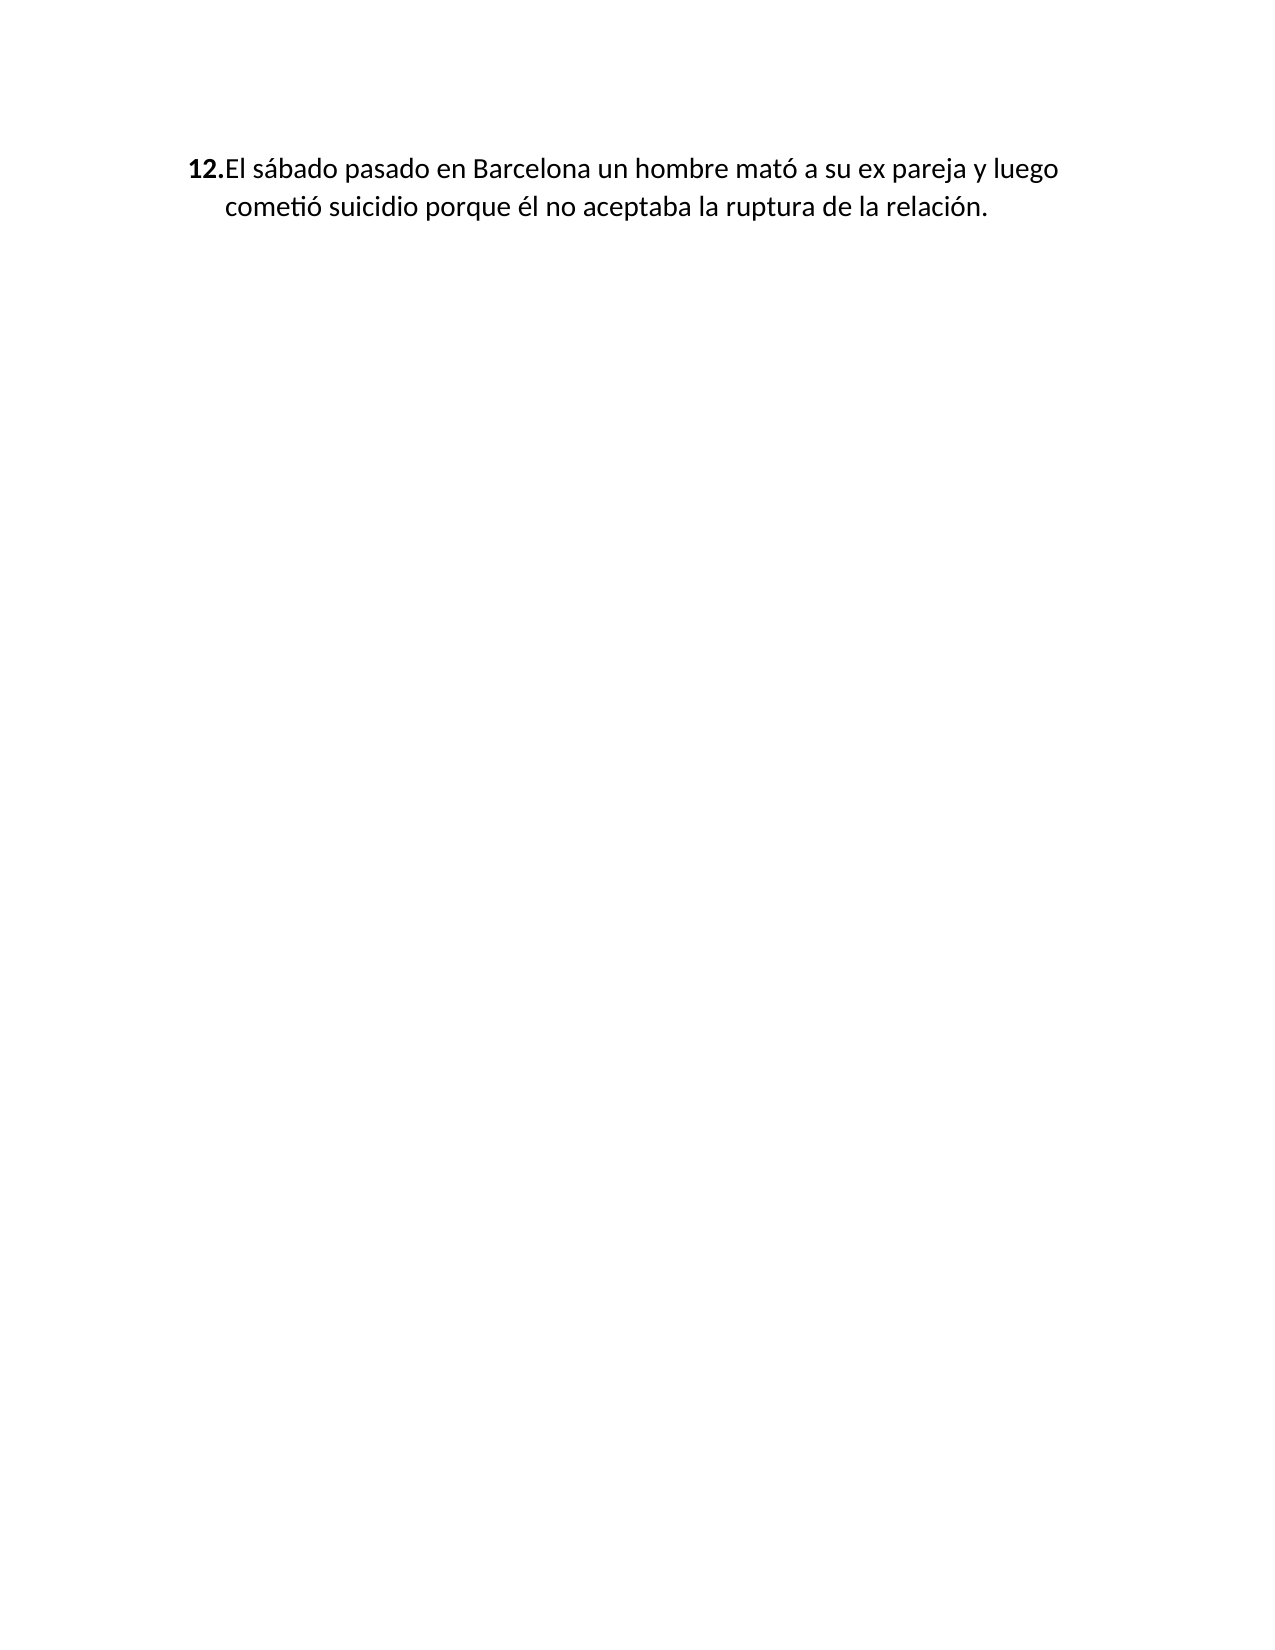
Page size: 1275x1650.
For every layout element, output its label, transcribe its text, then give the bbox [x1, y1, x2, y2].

list El sábado pasado en Barcelona un hombre mató a su ex pareja y luego cometió suicidio porque él no aceptaba la ruptura de la relación. [187, 150, 1125, 224]
